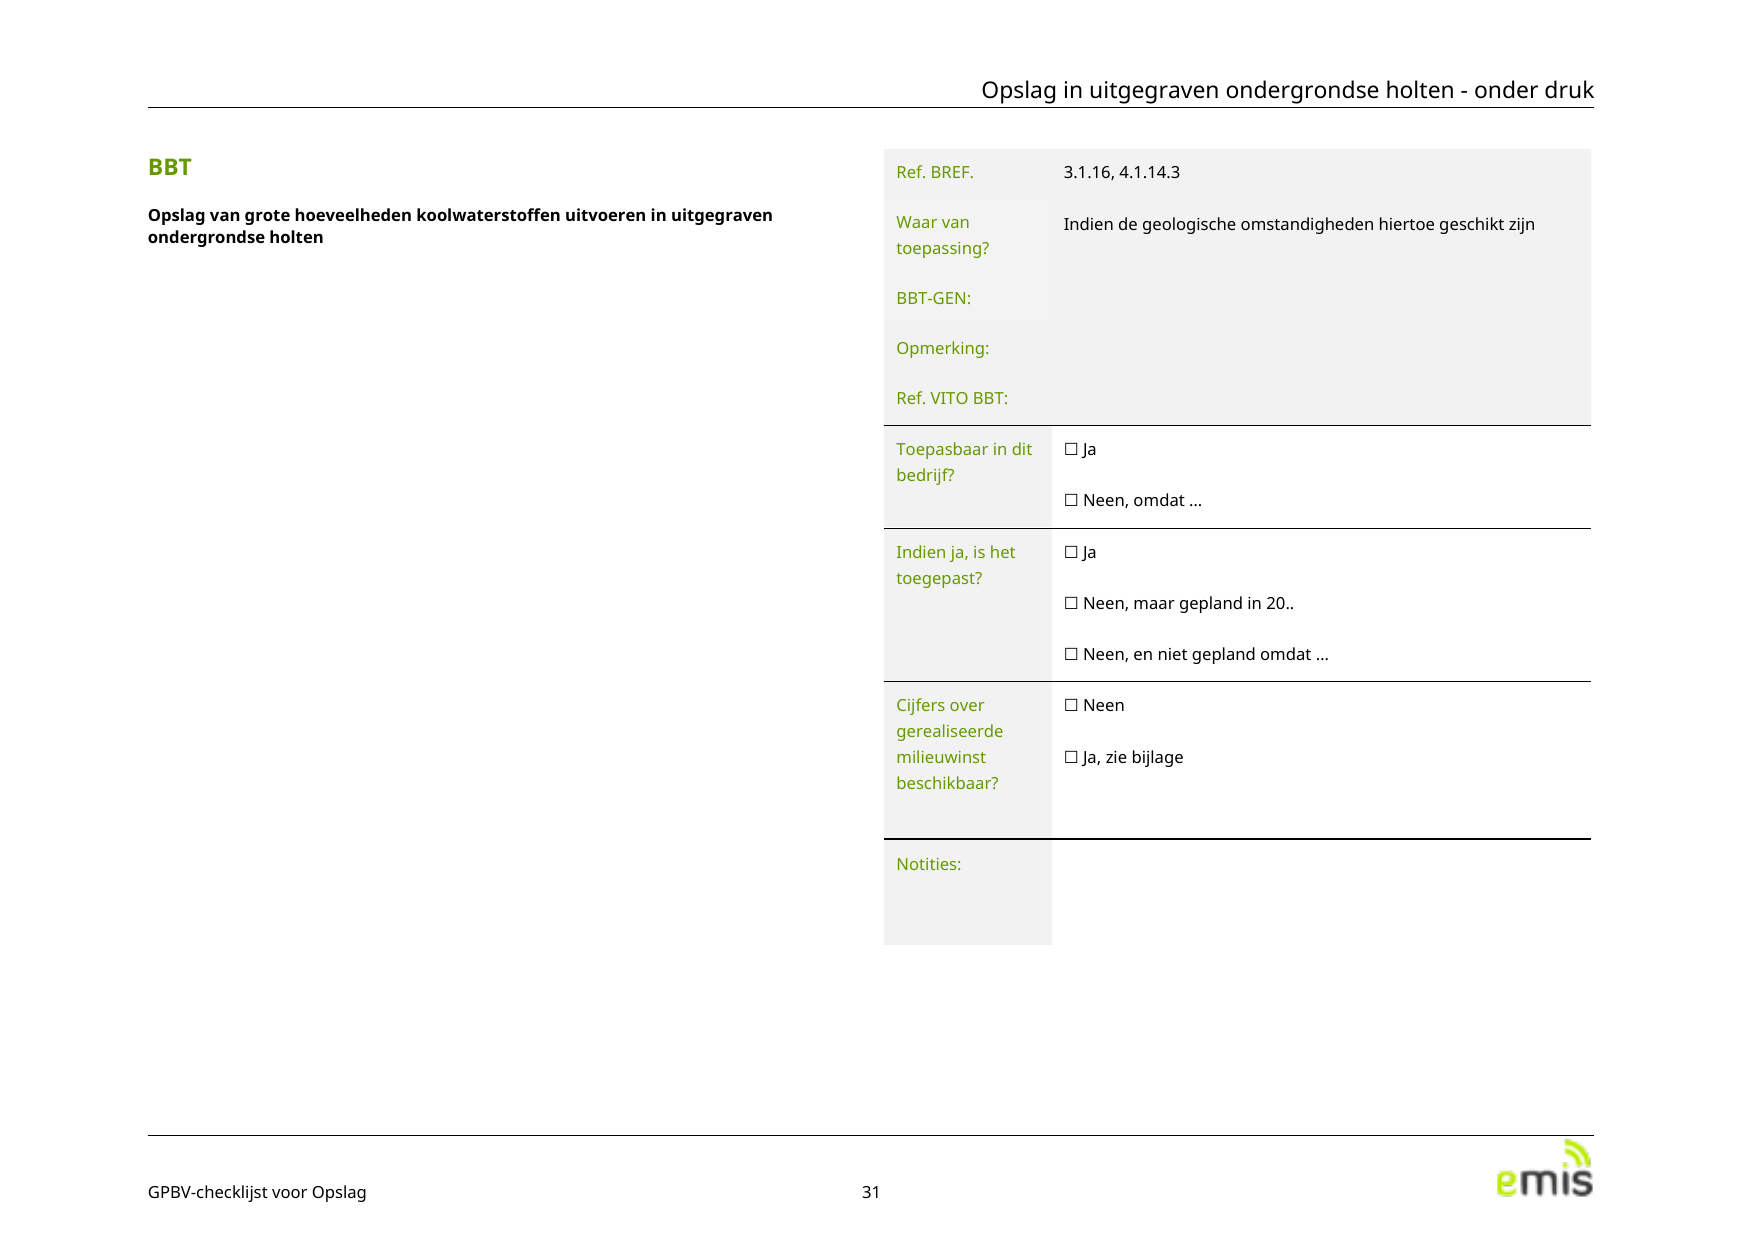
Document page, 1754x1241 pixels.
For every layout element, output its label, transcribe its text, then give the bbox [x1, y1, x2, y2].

table_header [870, 134, 1606, 959]
table_header BBT Opslag van grote hoeveelheden koolwaterstoffen uitvoeren in uitgegraven ondergrondse holten [133, 134, 869, 959]
text Opslag in uitgegraven ondergrondse holten - onder druk [148, 74, 1594, 107]
picture [1496, 1138, 1595, 1199]
